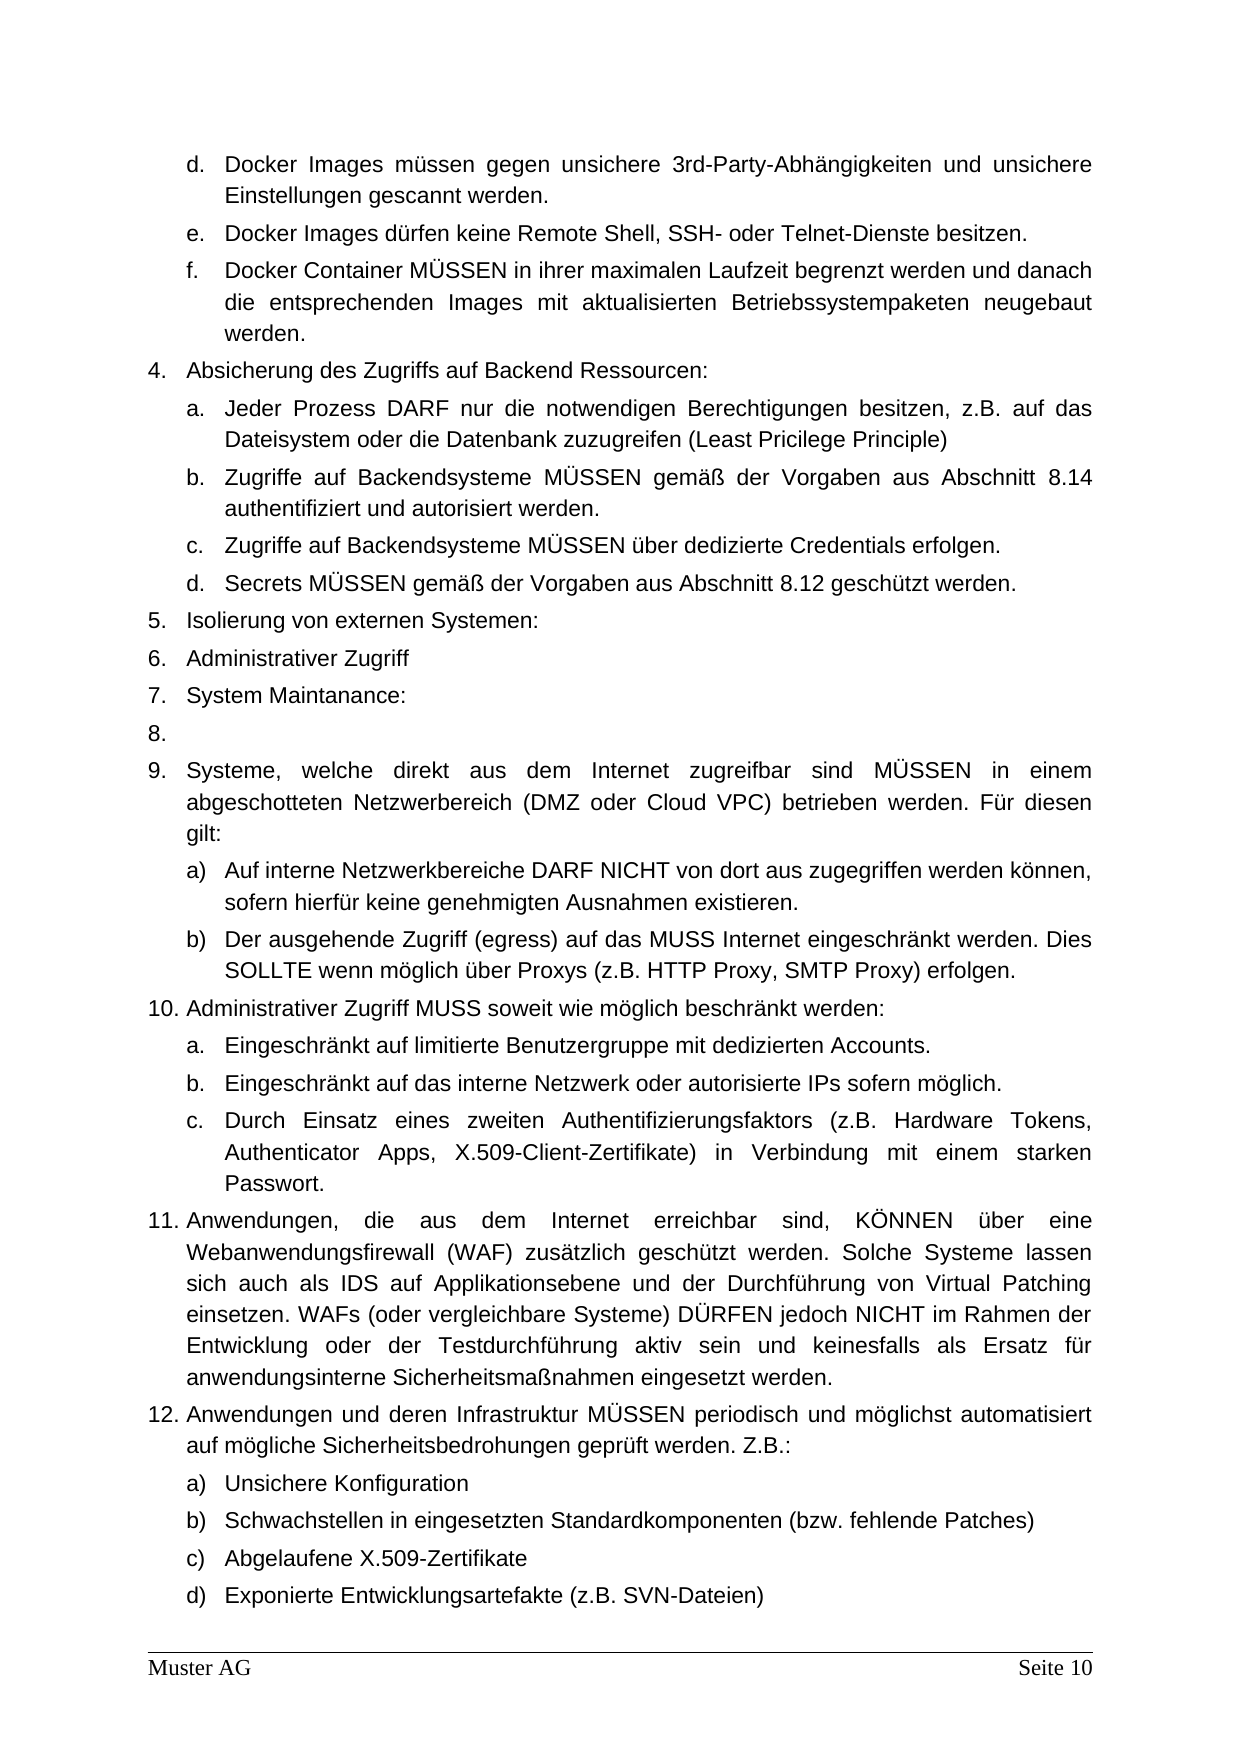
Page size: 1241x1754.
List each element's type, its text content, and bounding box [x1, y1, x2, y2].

list Docker Images müssen gegen unsichere 3rd-Party-Abhängigkeiten und unsichere Einstellungen gescannt werden. [186, 148, 1093, 210]
list Docker Images dürfen keine Remote Shell, SSH- oder Telnet-Dienste besitzen. [186, 216, 1093, 248]
list Der ausgehende Zugriff (egress) auf das MUSS Internet eingeschränkt werden. Dies SOLLTE wenn möglich über Proxys (z.B. HTTP Proxy, SMTP Proxy) erfolgen. [186, 923, 1093, 985]
list Docker Container MÜSSEN in ihrer maximalen Laufzeit begrenzt werden und danach die entsprechenden Images mit aktualisierten Betriebssystempaketen neugebaut werden. [186, 254, 1093, 348]
list Secrets MÜSSEN gemäß der Vorgaben aus Abschnitt 8.12 geschützt werden. [186, 566, 1093, 598]
list Schwachstellen in eingesetzten Standardkomponenten (bzw. fehlende Patches) [186, 1504, 1093, 1535]
list Zugriffe auf Backendsysteme MÜSSEN gemäß der Vorgaben aus Abschnitt 8.14 authentifiziert und autorisiert werden. [186, 460, 1093, 523]
list Eingeschränkt auf limitierte Benutzergruppe mit dedizierten Accounts. [186, 1029, 1093, 1060]
list Exponierte Entwicklungsartefakte (z.B. SVN-Dateien) [186, 1579, 1093, 1610]
list Eingeschränkt auf das interne Netzwerk oder autorisierte IPs sofern möglich. [186, 1066, 1093, 1098]
list Durch Einsatz eines zweiten Authentifizierungsfaktors (z.B. Hardware Tokens, Authenticator Apps, X.509-Client-Zertifikate) in Verbindung mit einem starken Passwort. [186, 1104, 1093, 1198]
list Absicherung des Zugriffs auf Backend Ressourcen: [148, 354, 1093, 385]
list Administrativer Zugriff MUSS soweit wie möglich beschränkt werden: [148, 991, 1093, 1023]
list Administrativer Zugriff [148, 641, 1093, 673]
list Auf interne Netzwerkbereiche DARF NICHT von dort aus zugegriffen werden können, sofern hierfür keine genehmigten Ausnahmen existieren. [186, 854, 1093, 916]
list Isolierung von externen Systemen: [148, 604, 1093, 635]
list Zugriffe auf Backendsysteme MÜSSEN über dedizierte Credentials erfolgen. [186, 529, 1093, 560]
list Systeme, welche direkt aus dem Internet zugreifbar sind MÜSSEN in einem abgeschotteten Netzwerbereich (DMZ oder Cloud VPC) betrieben werden. Für diesen gilt: [148, 754, 1093, 848]
list Anwendungen, die aus dem Internet erreichbar sind, KÖNNEN über eine Webanwendungsfirewall (WAF) zusätzlich geschützt werden. Solche Systeme lassen sich auch als IDS auf Applikationsebene und der Durchführung von Virtual Patching einsetzen. WAFs (oder vergleichbare Systeme) DÜRFEN jedoch NICHT im Rahmen der Entwicklung oder der Testdurchführung aktiv sein und keinesfalls als Ersatz für anwendungsinterne Sicherheitsmaßnahmen eingesetzt werden. [148, 1204, 1093, 1391]
list Jeder Prozess DARF nur die notwendigen Berechtigungen besitzen, z.B. auf das Dateisystem oder die Datenbank zuzugreifen (Least Pricilege Principle) [186, 391, 1093, 454]
list System Maintanance: [148, 679, 1093, 710]
list Unsichere Konfiguration [186, 1466, 1093, 1498]
list Abgelaufene X.509-Zertifikate [186, 1541, 1093, 1573]
list Anwendungen und deren Infrastruktur MÜSSEN periodisch und möglichst automatisiert auf mögliche Sicherheitsbedrohungen geprüft werden. Z.B.: [148, 1398, 1093, 1460]
